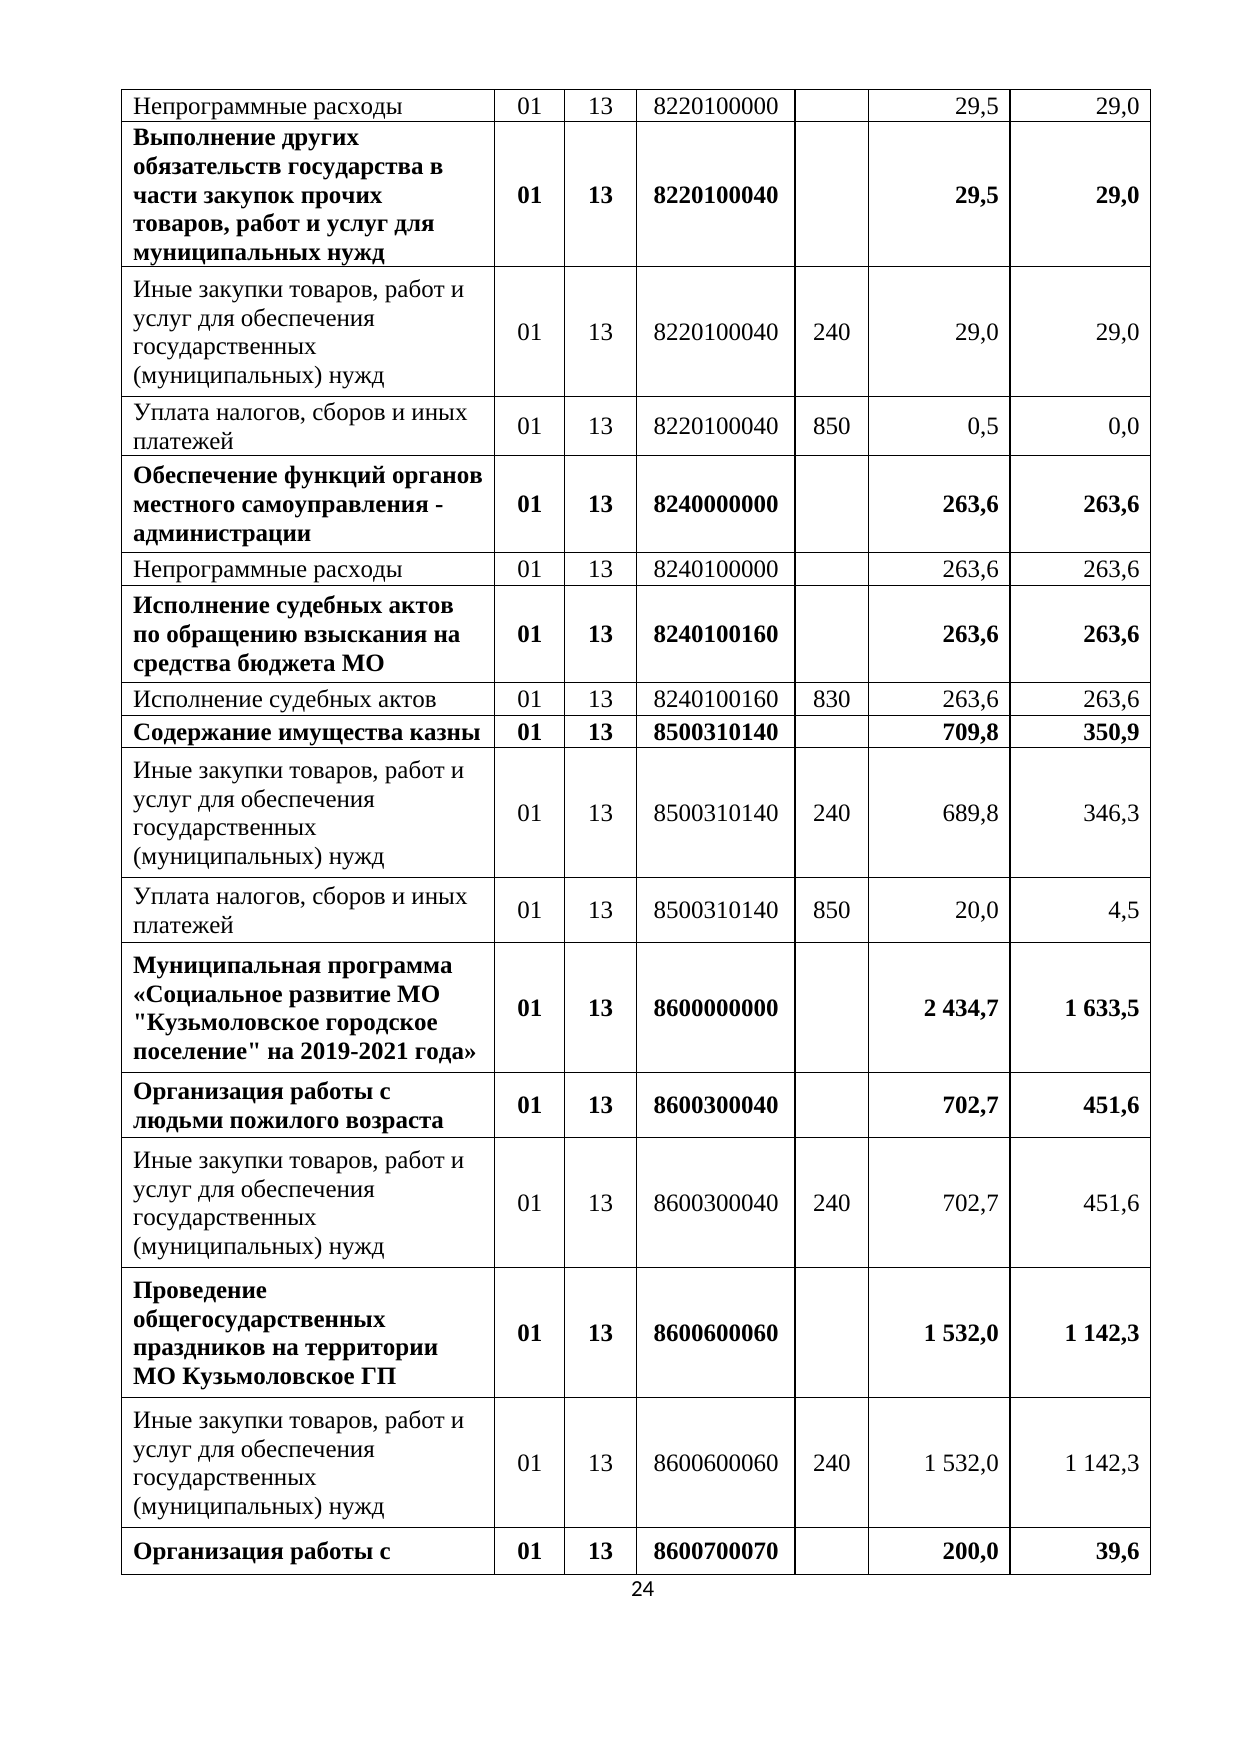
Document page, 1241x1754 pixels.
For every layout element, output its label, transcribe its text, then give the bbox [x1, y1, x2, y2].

table_cell 8220100040 [637, 397, 794, 454]
table_cell 01 [495, 397, 564, 454]
table_cell 350,9 [1011, 716, 1150, 747]
table_cell 200,0 [869, 1528, 1009, 1573]
table_cell Обеспечение функций органов местного самоуправления - администрации [122, 456, 494, 552]
table_cell 01 [495, 456, 564, 552]
table_cell 689,8 [869, 748, 1009, 877]
table_cell 29,5 [869, 122, 1009, 266]
table_cell 346,3 [1011, 748, 1150, 877]
table_cell 240 [796, 748, 868, 877]
table_cell 29,0 [869, 267, 1009, 396]
table_cell 01 [495, 122, 564, 266]
table_cell 1 532,0 [869, 1398, 1009, 1527]
table_cell Непрограммные расходы [122, 553, 494, 584]
table_cell 13 [565, 943, 636, 1072]
table_cell 13 [565, 1138, 636, 1267]
table_cell Проведение общегосударственных праздников на территории МО Кузьмоловское ГП [122, 1268, 494, 1397]
table_cell 8600700070 [637, 1528, 794, 1573]
table_cell 01 [495, 1268, 564, 1397]
table_cell 263,6 [1011, 586, 1150, 682]
table_cell 01 [495, 1528, 564, 1573]
table_cell 850 [796, 878, 868, 942]
table_cell 1 142,3 [1011, 1268, 1150, 1397]
table_cell 8220100040 [637, 122, 794, 266]
table_cell [796, 90, 868, 121]
table_cell 01 [495, 943, 564, 1072]
table_cell 8240100000 [637, 553, 794, 584]
table_cell 01 [495, 748, 564, 877]
table_cell 702,7 [869, 1073, 1009, 1137]
table_cell 01 [495, 1073, 564, 1137]
table_cell 263,6 [1011, 683, 1150, 714]
table_cell 13 [565, 1528, 636, 1573]
table_cell [796, 553, 868, 584]
table_cell 01 [495, 683, 564, 714]
table_cell 263,6 [869, 586, 1009, 682]
table_cell 8240000000 [637, 456, 794, 552]
table_cell Иные закупки товаров, работ и услуг для обеспечения государственных (муниципальных) нужд [122, 267, 494, 396]
table_cell 240 [796, 1138, 868, 1267]
table_cell [796, 1073, 868, 1137]
table_cell 263,6 [869, 456, 1009, 552]
table_cell 13 [565, 683, 636, 714]
table_cell 13 [565, 90, 636, 121]
table_cell 01 [495, 267, 564, 396]
table_cell 8240100160 [637, 586, 794, 682]
table_cell Непрограммные расходы [122, 90, 494, 121]
table_cell [796, 1528, 868, 1573]
table_cell 8220100040 [637, 267, 794, 396]
table_cell 29,0 [1011, 122, 1150, 266]
table_cell 13 [565, 1268, 636, 1397]
table_cell 13 [565, 456, 636, 552]
table_cell 263,6 [1011, 553, 1150, 584]
table_cell 8240100160 [637, 683, 794, 714]
table_cell Муниципальная программа «Социальное развитие МО "Кузьмоловское городское поселение" на 2019-2021 года» [122, 943, 494, 1072]
table_cell 20,0 [869, 878, 1009, 942]
table_cell [796, 456, 868, 552]
table_cell 702,7 [869, 1138, 1009, 1267]
table_cell 830 [796, 683, 868, 714]
table_cell 8500310140 [637, 748, 794, 877]
table_cell 01 [495, 1398, 564, 1527]
table_cell 13 [565, 716, 636, 747]
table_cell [122, 1398, 494, 1527]
table_cell 01 [495, 878, 564, 942]
table_cell 2 434,7 [869, 943, 1009, 1072]
table_cell 01 [495, 716, 564, 747]
table_cell Иные закупки товаров, работ и услуг для обеспечения государственных (муниципальных) нужд [122, 748, 494, 877]
table_cell 01 [495, 553, 564, 584]
table_cell Организация работы с людьми пожилого возраста [122, 1073, 494, 1137]
table_cell 8600600060 [637, 1268, 794, 1397]
table_cell Исполнение судебных актов [122, 683, 494, 714]
table_cell 13 [565, 397, 636, 454]
table_cell 8600300040 [637, 1138, 794, 1267]
table_cell 01 [495, 90, 564, 121]
table_cell 1 633,5 [1011, 943, 1150, 1072]
table_cell 8600300040 [637, 1073, 794, 1137]
table_cell 13 [565, 1398, 636, 1527]
table_cell 13 [565, 748, 636, 877]
table_cell 8500310140 [637, 716, 794, 747]
table_cell 850 [796, 397, 868, 454]
table_cell [796, 716, 868, 747]
table_cell 263,6 [869, 683, 1009, 714]
table_cell 451,6 [1011, 1138, 1150, 1267]
table_cell 4,5 [1011, 878, 1150, 942]
table_cell Исполнение судебных актов по обращению взыскания на средства бюджета МО [122, 586, 494, 682]
table_cell 13 [565, 878, 636, 942]
table_cell 8600000000 [637, 943, 794, 1072]
table_cell Выполнение других обязательств государства в части закупок прочих товаров, работ и услуг для муниципальных нужд [122, 122, 494, 266]
table_cell 39,6 [1011, 1528, 1150, 1573]
table_cell Уплата налогов, сборов и иных платежей [122, 878, 494, 942]
table_cell 01 [495, 586, 564, 682]
table_cell Иные закупки товаров, работ и услуг для обеспечения государственных (муниципальных) нужд [122, 1138, 494, 1267]
table_cell 240 [796, 267, 868, 396]
table_cell 0,0 [1011, 397, 1150, 454]
table_cell Содержание имущества казны [122, 716, 494, 747]
table_cell 13 [565, 1073, 636, 1137]
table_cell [122, 1528, 494, 1573]
table_cell 13 [565, 586, 636, 682]
table_cell 13 [565, 267, 636, 396]
table_cell 0,5 [869, 397, 1009, 454]
table_cell [796, 586, 868, 682]
table_cell 263,6 [1011, 456, 1150, 552]
table_cell Уплата налогов, сборов и иных платежей [122, 397, 494, 454]
table_cell 8220100000 [637, 90, 794, 121]
table_cell 451,6 [1011, 1073, 1150, 1137]
table_cell 1 532,0 [869, 1268, 1009, 1397]
table_cell [796, 943, 868, 1072]
table_cell [796, 1268, 868, 1397]
table_cell 1 142,3 [1011, 1398, 1150, 1527]
table_cell [796, 122, 868, 266]
table_cell 29,0 [1011, 267, 1150, 396]
table_cell 709,8 [869, 716, 1009, 747]
table_cell 29,5 [869, 90, 1009, 121]
table_cell 29,0 [1011, 90, 1150, 121]
table_cell 13 [565, 553, 636, 584]
table_cell 263,6 [869, 553, 1009, 584]
table_cell 8500310140 [637, 878, 794, 942]
table_cell 8600600060 [637, 1398, 794, 1527]
table_cell 240 [796, 1398, 868, 1527]
table_cell 01 [495, 1138, 564, 1267]
table_cell 13 [565, 122, 636, 266]
